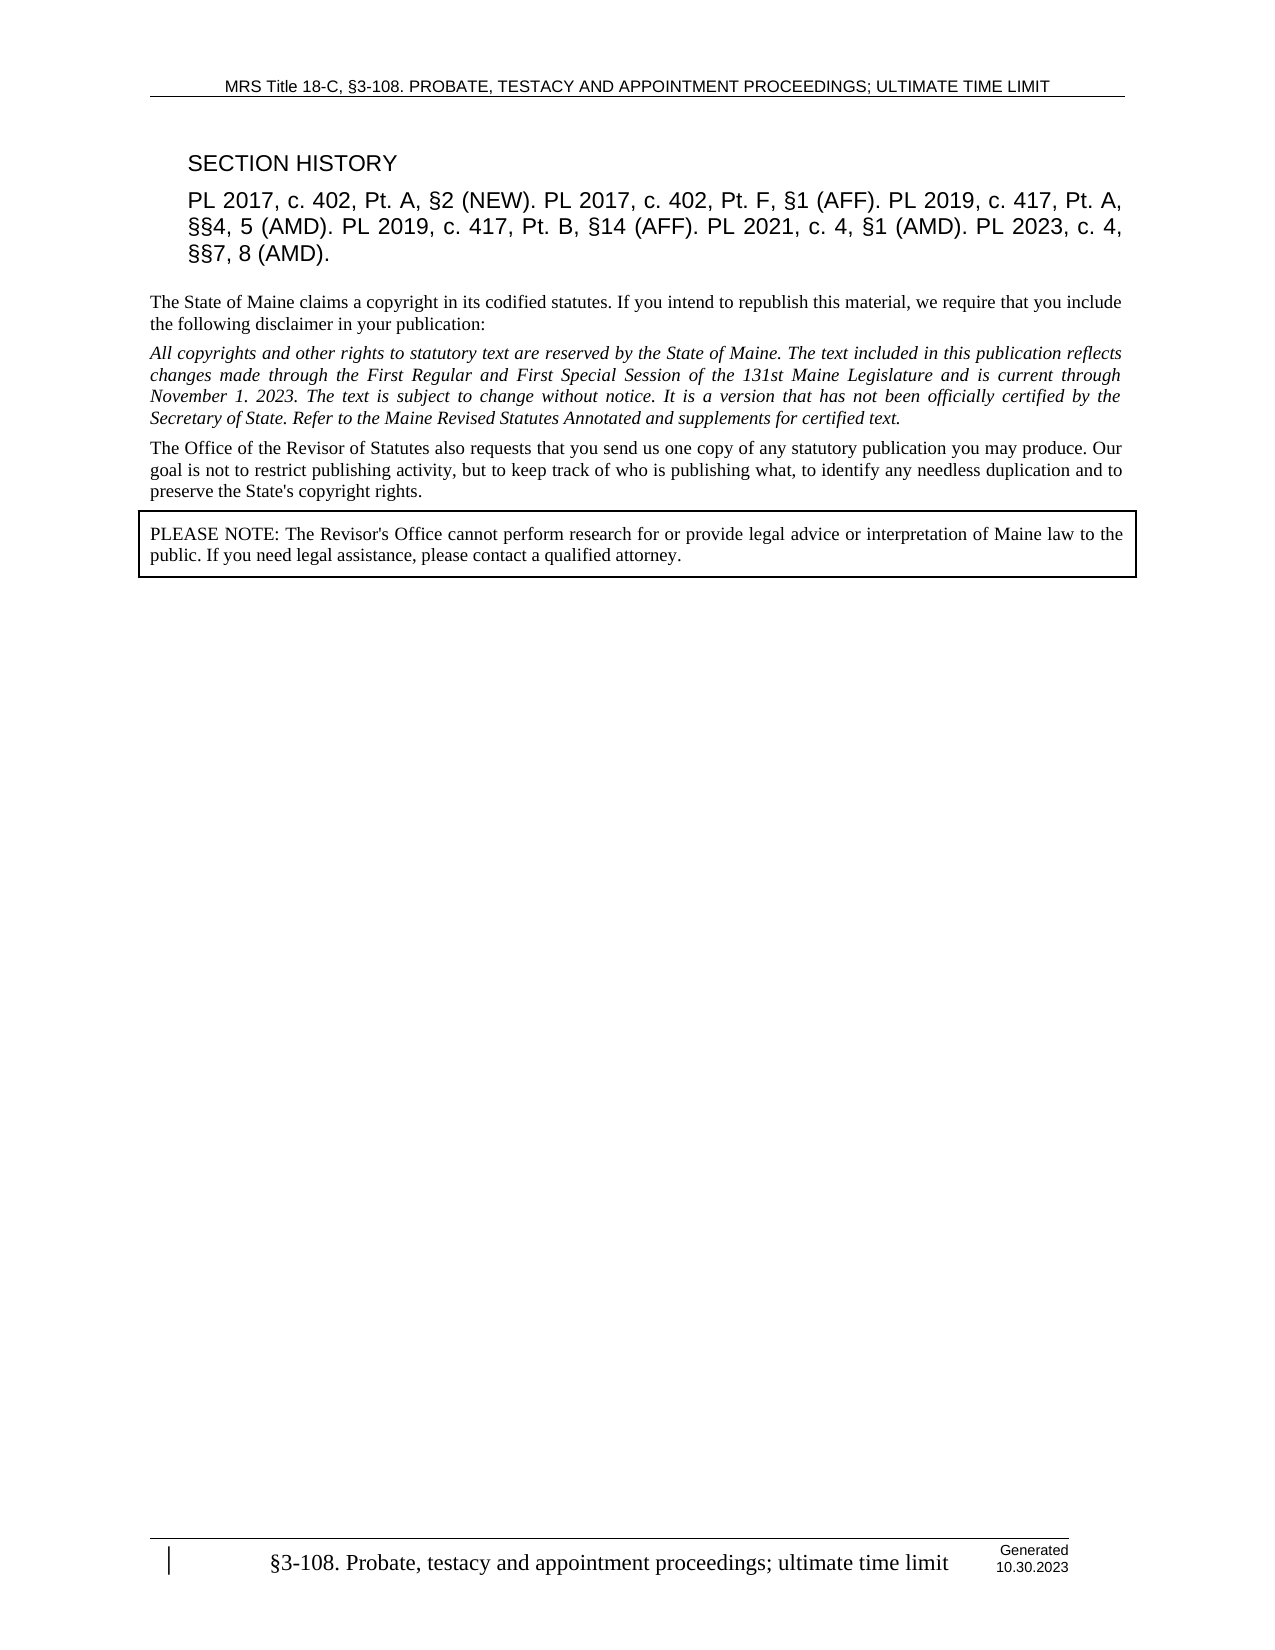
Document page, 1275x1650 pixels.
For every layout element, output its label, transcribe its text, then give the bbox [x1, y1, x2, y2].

text All copyrights and other rights to statutory text are reserved by the State of Maine. The text included in this publication reflects changes made through the First Regular and First Special Session of the 131st Maine Legislature and is current through November 1. 2023 . The text is subject to change without notice. It is a version that has not been officially certified by the Secretary of State. Refer to the Maine Revised Statutes Annotated and supplements for certified text. [150, 342, 1125, 428]
text SECTION HISTORY [187, 150, 1125, 176]
text PL 2017, c. 402, Pt. A, §2 (NEW). PL 2017, c. 402, Pt. F, §1 (AFF). PL 2019, c. 417, Pt. A, §§4, 5 (AMD). PL 2019, c. 417, Pt. B, §14 (AFF). PL 2021, c. 4, §1 (AMD). PL 2023, c. 4, §§7, 8 (AMD). [187, 187, 1125, 266]
text PLEASE NOTE: The Revisor's Office cannot perform research for or provide legal advice or interpretation of Maine law to the public. If you need legal assistance, please contact a qualified attorney. [140, 512, 1135, 576]
text The State of Maine claims a copyright in its codified statutes. If you intend to republish this material, we require that you include the following disclaimer in your publication: [150, 291, 1125, 334]
text The Office of the Revisor of Statutes also requests that you send us one copy of any statutory publication you may produce. Our goal is not to restrict publishing activity, but to keep track of who is publishing what, to identify any needless duplication and to preserve the State's copyright rights. [150, 437, 1125, 502]
